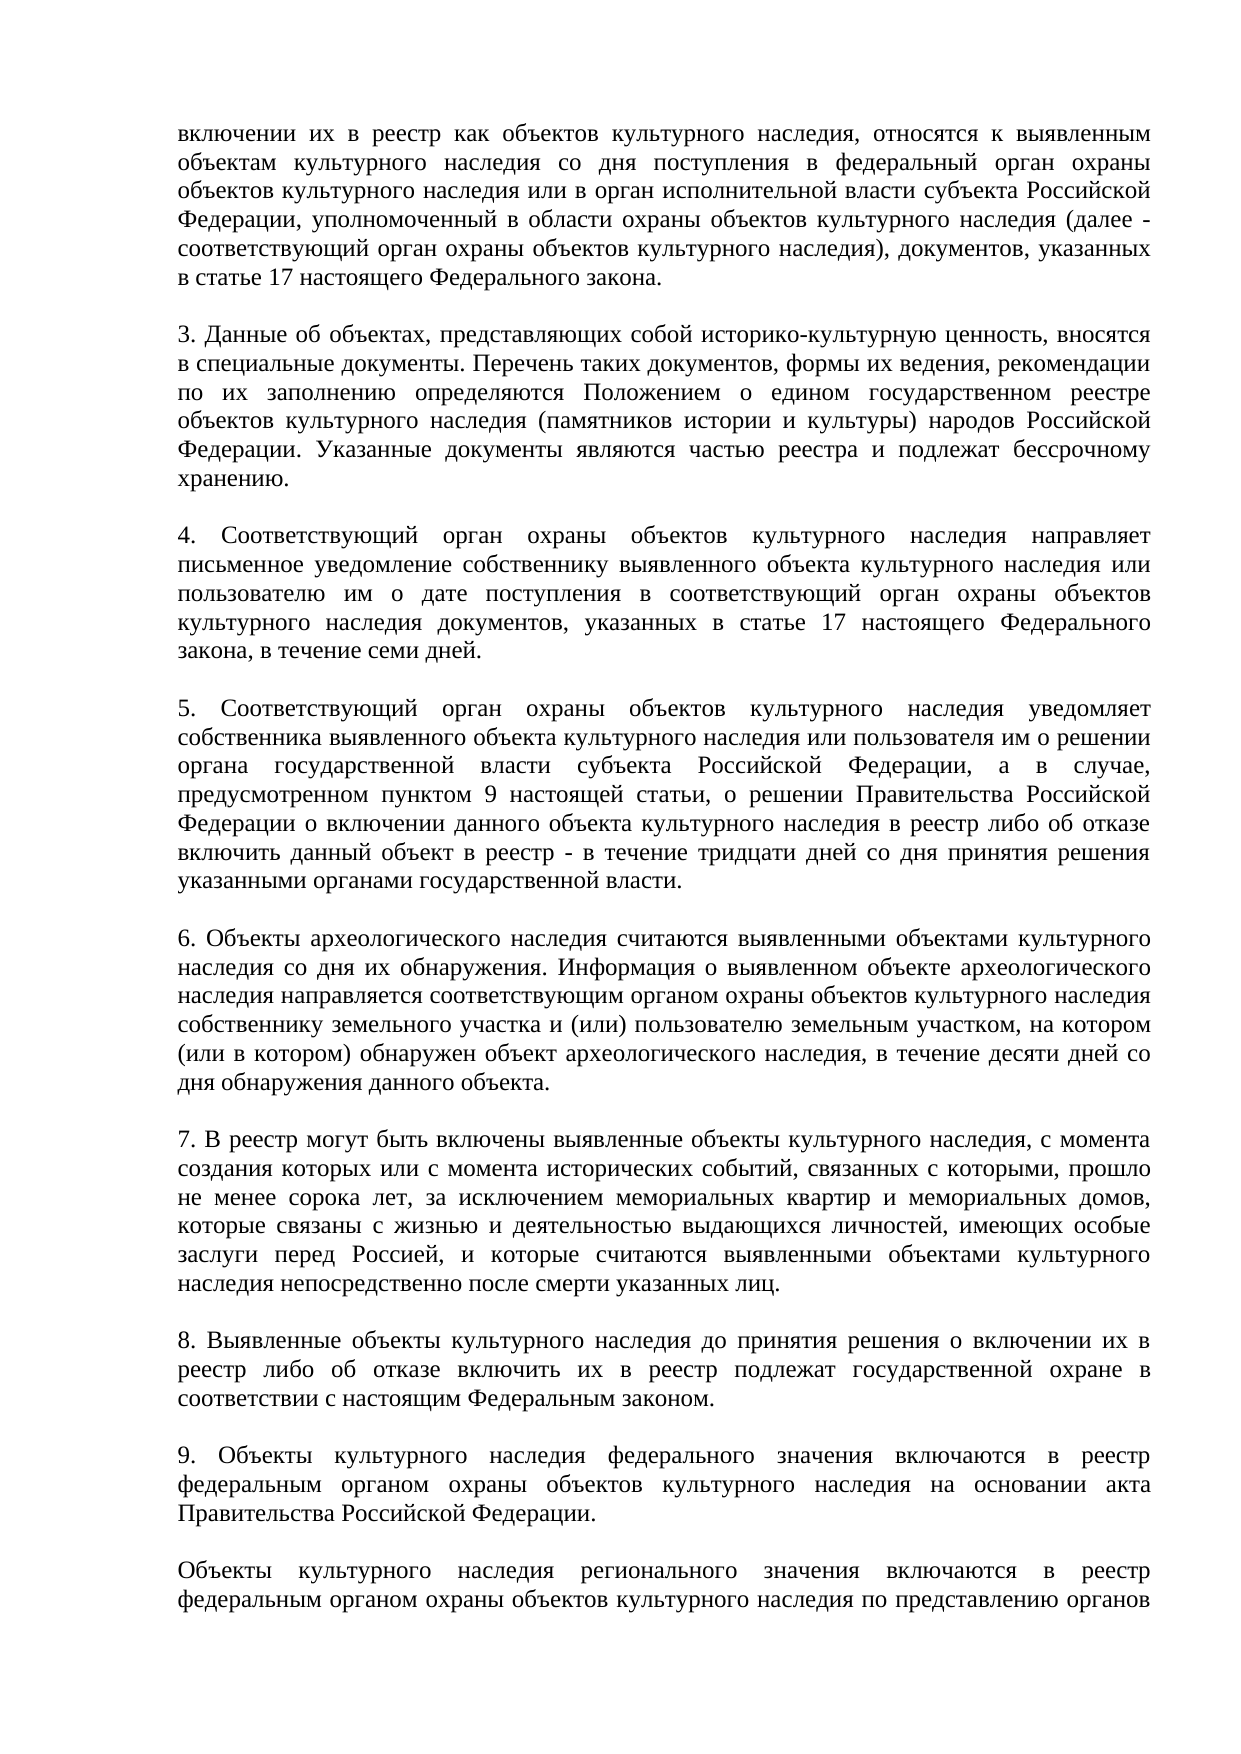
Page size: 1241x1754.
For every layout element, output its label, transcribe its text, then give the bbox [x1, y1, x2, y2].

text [177, 1556, 1152, 1613]
text 9. Объекты культурного наследия федерального значения включаются в реестр федеральным органом охраны объектов культурного наследия на основании акта Правительства Российской Федерации. [177, 1441, 1152, 1527]
text 7. В реестр могут быть включены выявленные объекты культурного наследия, с момента создания которых или с момента исторических событий, связанных с которыми, прошло не менее сорока лет, за исключением мемориальных квартир и мемориальных домов, которые связаны с жизнью и деятельностью выдающихся личностей, имеющих особые заслуги перед Россией, и которые считаются выявленными объектами культурного наследия непосредственно после смерти указанных лиц. [177, 1124, 1152, 1297]
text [177, 118, 1152, 291]
text 5. Соответствующий орган охраны объектов культурного наследия уведомляет собственника выявленного объекта культурного наследия или пользователя им о решении органа государственной власти субъекта Российской Федерации, а в случае, предусмотренном пунктом 9 настоящей статьи, о решении Правительства Российской Федерации о включении данного объекта культурного наследия в реестр либо об отказе включить данный объект в реестр - в течение тридцати дней со дня принятия решения указанными органами государственной власти. [177, 693, 1152, 894]
text 3. Данные об объектах, представляющих собой историко-культурную ценность, вносятся в специальные документы. Перечень таких документов, формы их ведения, рекомендации по их заполнению определяются Положением о едином государственном реестре объектов культурного наследия (памятников истории и культуры) народов Российской Федерации. Указанные документы являются частью реестра и подлежат бессрочному хранению. [177, 319, 1152, 492]
text 4. Соответствующий орган охраны объектов культурного наследия направляет письменное уведомление собственнику выявленного объекта культурного наследия или пользователю им о дате поступления в соответствующий орган охраны объектов культурного наследия документов, указанных в статье 17 настоящего Федерального закона, в течение семи дней. [177, 521, 1152, 664]
text 8. Выявленные объекты культурного наследия до принятия решения о включении их в реестр либо об отказе включить их в реестр подлежат государственной охране в соответствии с настоящим Федеральным законом. [177, 1326, 1152, 1412]
text 6. Объекты археологического наследия считаются выявленными объектами культурного наследия со дня их обнаружения. Информация о выявленном объекте археологического наследия направляется соответствующим органом охраны объектов культурного наследия собственнику земельного участка и (или) пользователю земельным участком, на котором (или в котором) обнаружен объект археологического наследия, в течение десяти дней со дня обнаружения данного объекта. [177, 923, 1152, 1096]
